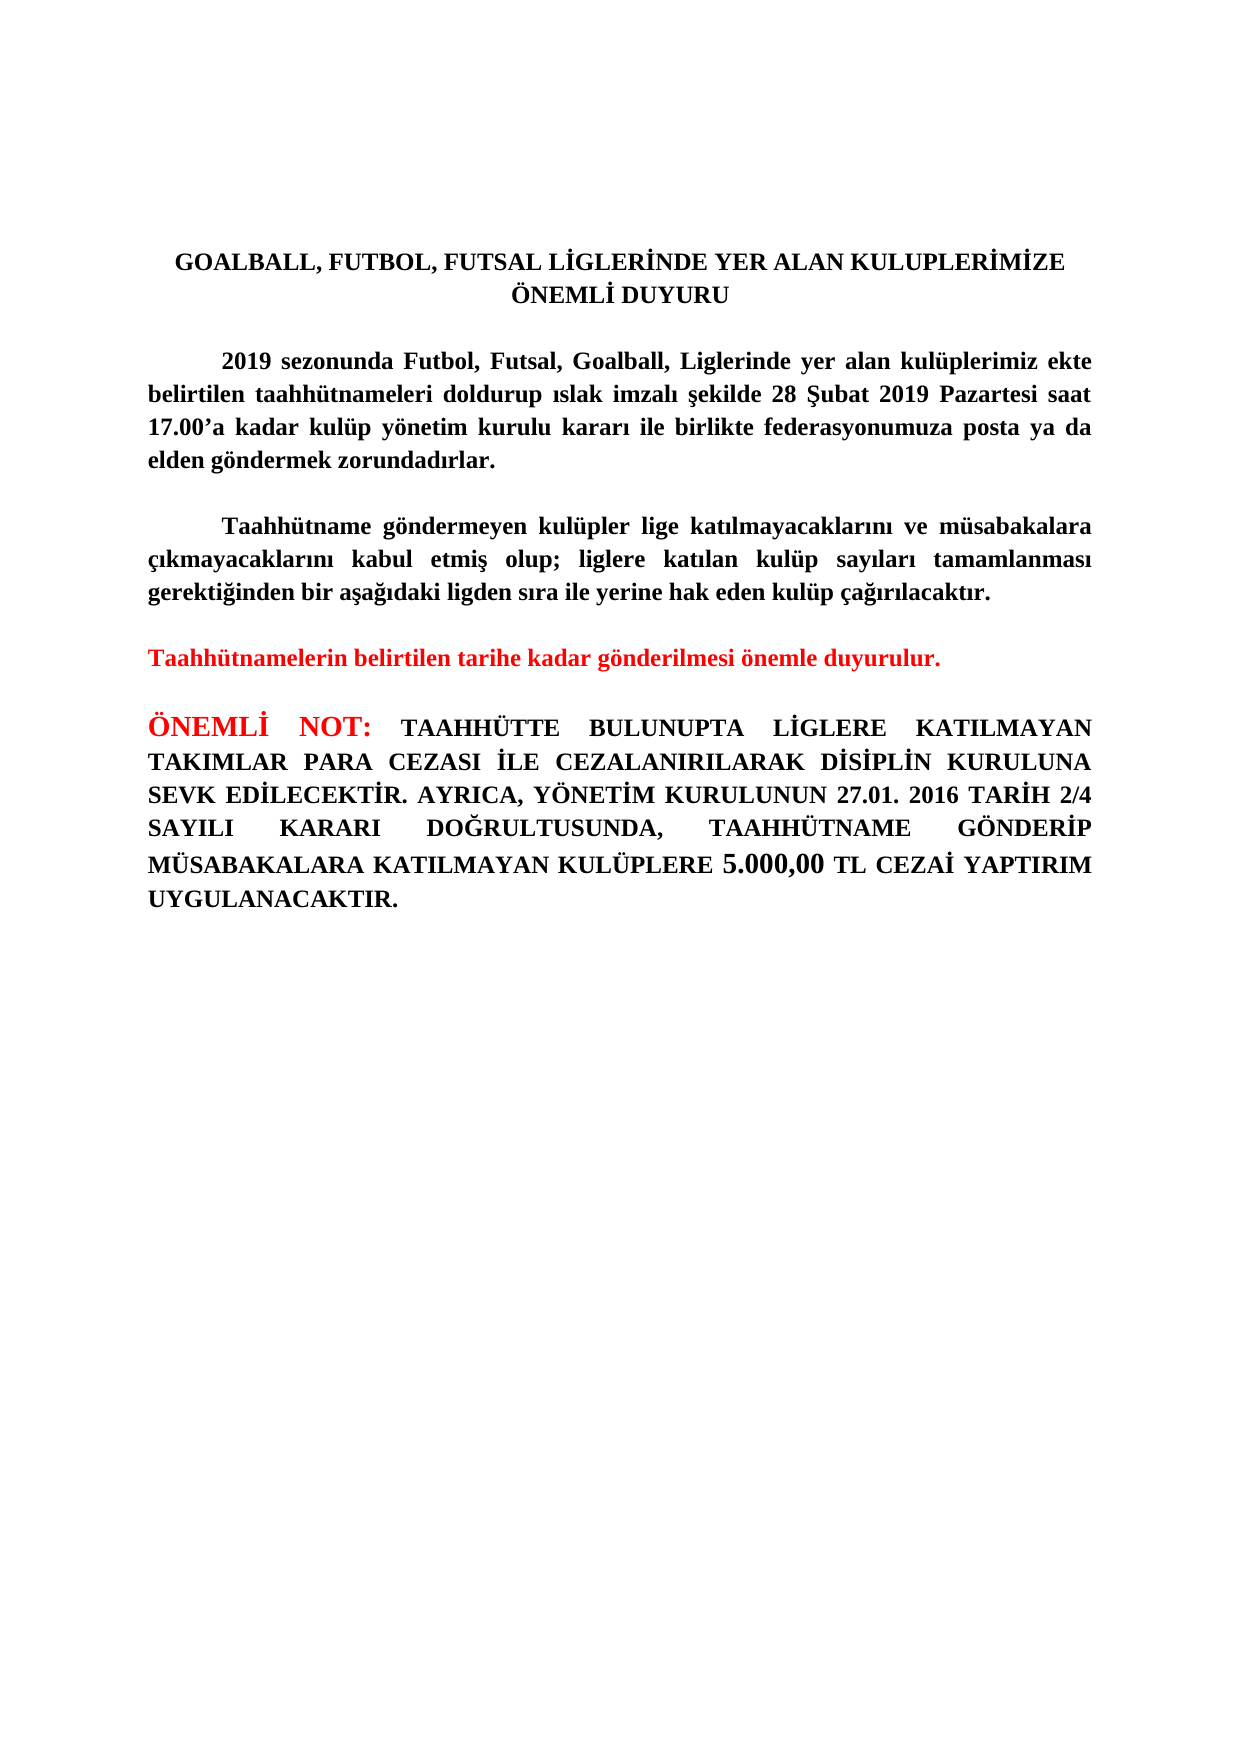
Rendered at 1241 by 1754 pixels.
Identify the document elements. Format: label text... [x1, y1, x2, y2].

text GOALBALL, FUTBOL, FUTSAL LİGLERİNDE YER ALAN KULUPLERİMİZE ÖNEMLİ DUYURU [148, 247, 1093, 308]
text Taahhütname göndermeyen kulüpler lige katılmayacaklarını ve müsabakalara çıkmayacaklarını kabul etmiş olup; liglere katılan kulüp sayıları tamamlanması gerektiğinden bir aşağıdaki ligden sıra ile yerine hak eden kulüp çağırılacaktır. [148, 511, 1093, 606]
text Taahhütnamelerin belirtilen tarihe kadar gönderilmesi önemle duyurulur. [148, 643, 1093, 672]
text ÖNEMLİ NOT: TAAHHÜTTE BULUNUPTA LİGLERE KATILMAYAN TAKIMLAR PARA CEZASI İLE CEZALANIRILARAK DİSİPLİN KURULUNA SEVK EDİLECEKTİR. AYRICA, YÖNETİM KURULUNUN 27.01. 2016 TARİH 2/4 SAYILI KARARI DOĞRULTUSUNDA, TAAHHÜTNAME GÖNDERİP MÜSABAKALARA KATILMAYAN KULÜPLERE 5.000,00 TL CEZAİ YAPTIRIM UYGULANACAKTIR. [148, 709, 1093, 913]
text 2019 sezonunda Futbol, Futsal, Goalball, Liglerinde yer alan kulüplerimiz ekte belirtilen taahhütnameleri doldurup ıslak imzalı şekilde 28 Şubat 2019 Pazartesi saat 17.00’a kadar kulüp yönetim kurulu kararı ile birlikte federasyonumuza posta ya da elden göndermek zorundadırlar. [148, 346, 1093, 473]
